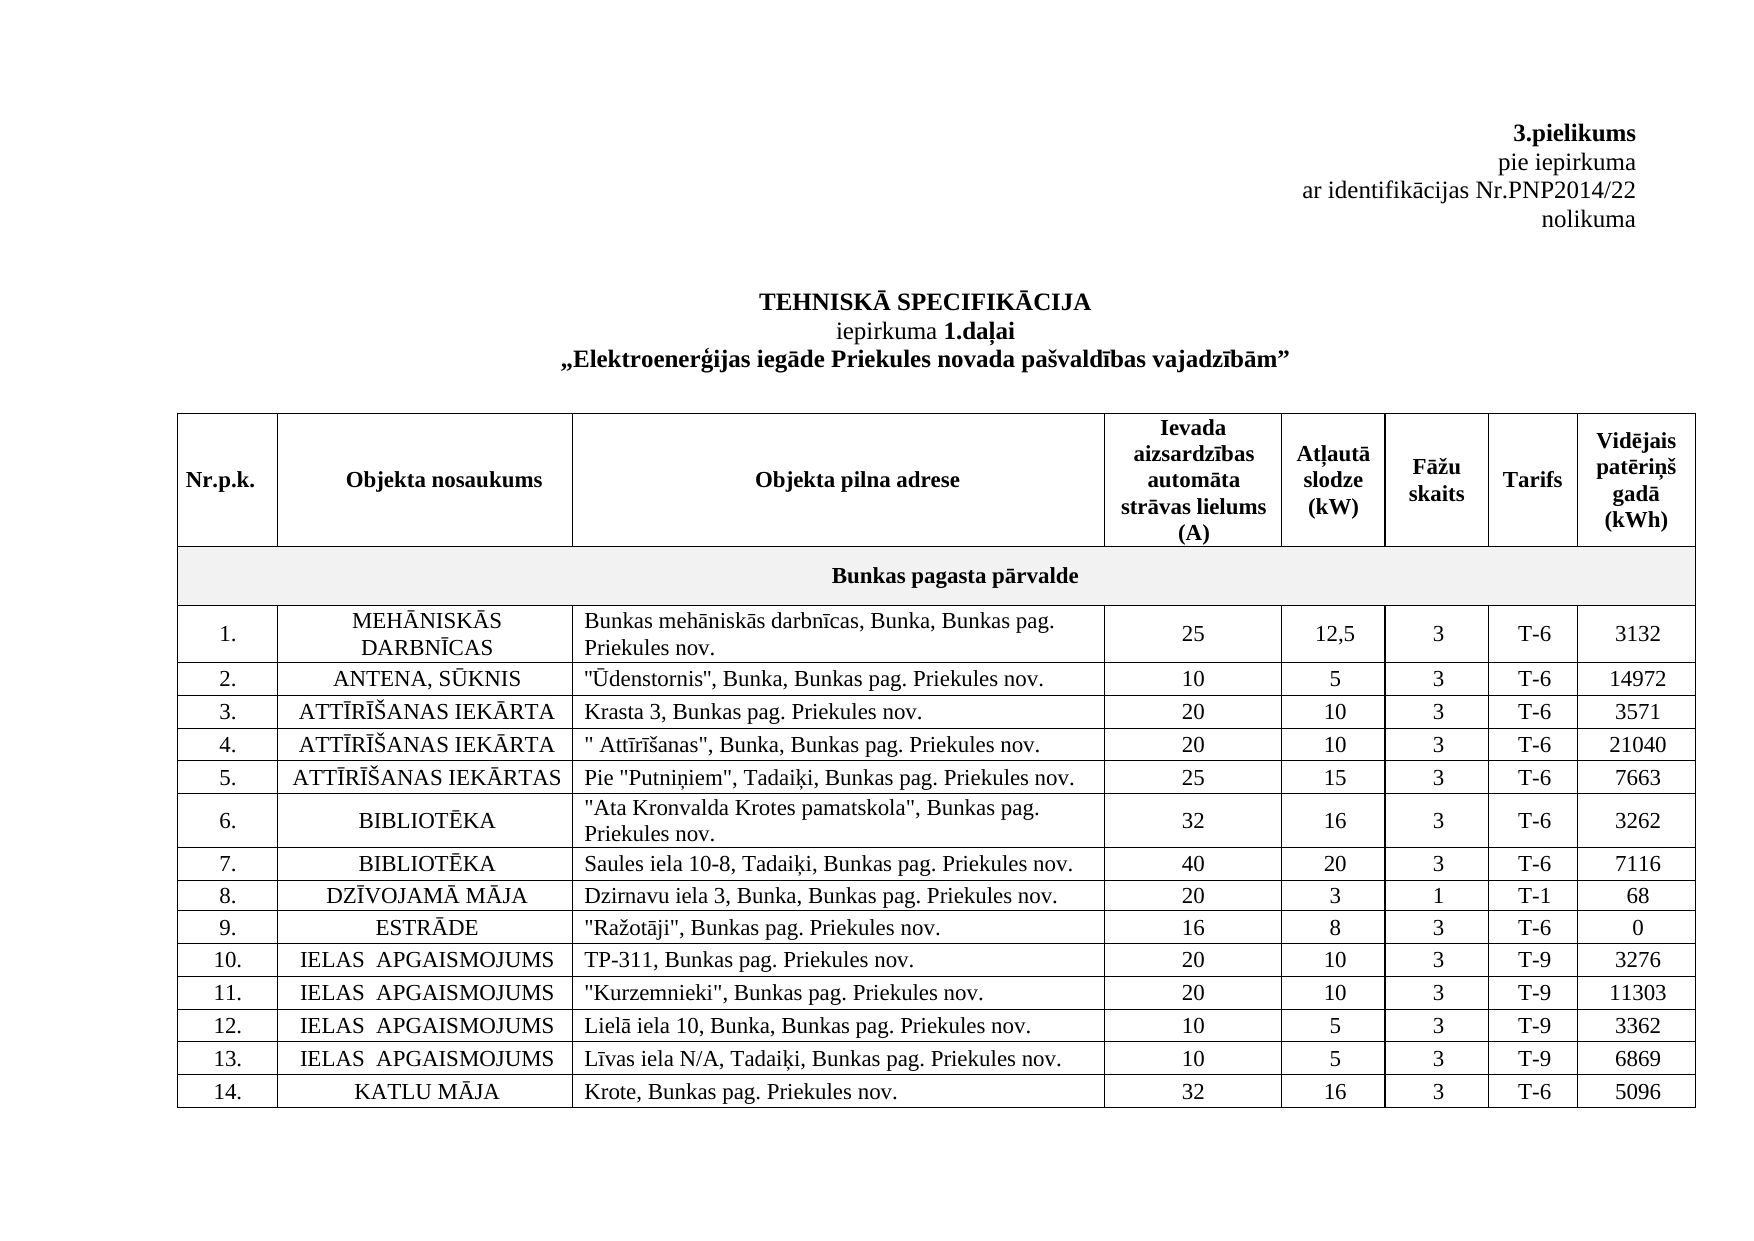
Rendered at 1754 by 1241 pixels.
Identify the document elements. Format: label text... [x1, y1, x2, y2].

table_cell 5096 [1578, 1075, 1695, 1107]
table_cell 3 [1386, 848, 1488, 879]
table_cell 3 [1386, 1010, 1488, 1041]
table_cell 20 [1282, 848, 1384, 879]
table_cell " Attīrīšanas", Bunka, Bunkas pag. Priekules nov. [573, 729, 1104, 760]
text nolikuma [215, 204, 1636, 233]
table_cell ESTRĀDE [278, 911, 572, 943]
table_cell BIBLIOTĒKA [278, 794, 572, 847]
table_cell 5 [1282, 663, 1384, 694]
table_cell 10. [178, 944, 277, 976]
table_cell T-6 [1489, 794, 1577, 847]
table_cell IELAS APGAISMOJUMS [278, 944, 572, 976]
table_cell 7. [178, 848, 277, 879]
table_cell Līvas iela N/A, Tadaiķi, Bunkas pag. Priekules nov. [573, 1042, 1104, 1074]
table_cell 2. [178, 663, 277, 694]
table_cell 15 [1282, 761, 1384, 793]
table_cell IELAS APGAISMOJUMS [278, 977, 572, 1008]
table_cell 8 [1282, 911, 1384, 943]
table_cell "Kurzemnieki", Bunkas pag. Priekules nov. [573, 977, 1104, 1008]
table_cell "Ražotāji", Bunkas pag. Priekules nov. [573, 911, 1104, 943]
table_cell 68 [1578, 881, 1695, 910]
text ar identifikācijas Nr.PNP2014/22 [177, 176, 1636, 204]
table_cell 3571 [1578, 696, 1695, 727]
table_cell 1 [1386, 881, 1488, 910]
table_cell 3 [1386, 663, 1488, 694]
table_cell 16 [1282, 1075, 1384, 1107]
table_cell 3 [1282, 881, 1384, 910]
table_cell 3262 [1578, 794, 1695, 847]
table_cell IELAS APGAISMOJUMS [278, 1010, 572, 1041]
table_cell 1. [178, 606, 277, 662]
table_cell T-6 [1489, 761, 1577, 793]
table_cell 16 [1282, 794, 1384, 847]
table_header Atļautā slodze (kW) [1282, 414, 1384, 546]
table_cell Bunkas mehāniskās darbnīcas, Bunka, Bunkas pag. Priekules nov. [573, 606, 1104, 662]
table_cell 40 [1105, 848, 1281, 879]
table_cell 5 [1282, 1010, 1384, 1041]
table_cell 25 [1105, 761, 1281, 793]
table_cell 6869 [1578, 1042, 1695, 1074]
table_header Objekta nosaukums [278, 414, 572, 546]
table_cell 32 [1105, 794, 1281, 847]
table_cell 21040 [1578, 729, 1695, 760]
table_cell T-6 [1489, 663, 1577, 694]
table_cell 10 [1282, 944, 1384, 976]
table_cell 4. [178, 729, 277, 760]
table_cell ANTENA, SŪKNIS [278, 663, 572, 694]
table_cell MEHĀNISKĀS DARBNĪCAS [278, 606, 572, 662]
table_cell T-9 [1489, 977, 1577, 1008]
table_cell 7663 [1578, 761, 1695, 793]
table_cell 3 [1386, 977, 1488, 1008]
table_cell 3 [1386, 696, 1488, 727]
table_cell TP-311, Bunkas pag. Priekules nov. [573, 944, 1104, 976]
table_header Ievada aizsardzības automāta strāvas lielums (A) [1105, 414, 1281, 546]
table_cell ATTĪRĪŠANAS IEKĀRTA [278, 729, 572, 760]
table_cell 6. [178, 794, 277, 847]
table_cell 3 [1386, 1075, 1488, 1107]
table_cell T-6 [1489, 848, 1577, 879]
table_cell Saules iela 10-8, Tadaiķi, Bunkas pag. Priekules nov. [573, 848, 1104, 879]
table_cell T-9 [1489, 1042, 1577, 1074]
table_cell 10 [1282, 696, 1384, 727]
table_cell 10 [1105, 663, 1281, 694]
table_cell T-9 [1489, 1010, 1577, 1041]
text pie iepirkuma [177, 147, 1636, 176]
table_cell Bunkas pagasta pārvalde [178, 547, 1695, 605]
table_cell ATTĪRĪŠANAS IEKĀRTAS [278, 761, 572, 793]
table_cell 3 [1386, 729, 1488, 760]
table_cell 20 [1105, 729, 1281, 760]
table_cell 5 [1282, 1042, 1384, 1074]
table_cell IELAS APGAISMOJUMS [278, 1042, 572, 1074]
table_cell 25 [1105, 606, 1281, 662]
table_cell 11. [178, 977, 277, 1008]
table_cell 32 [1105, 1075, 1281, 1107]
table_cell 12. [178, 1010, 277, 1041]
table_cell 11303 [1578, 977, 1695, 1008]
table_cell 20 [1105, 881, 1281, 910]
table_cell 3 [1386, 1042, 1488, 1074]
table_cell 16 [1105, 911, 1281, 943]
table_header Vidējais patēriņš gadā (kWh) [1578, 414, 1695, 546]
table_cell 5. [178, 761, 277, 793]
table_cell 12,5 [1282, 606, 1384, 662]
text „Elektroenerģijas iegāde Priekules novada pašvaldības vajadzībām” [215, 344, 1636, 373]
table_cell 14. [178, 1075, 277, 1107]
table_cell T-1 [1489, 881, 1577, 910]
table_cell 14972 [1578, 663, 1695, 694]
text TEHNISKĀ SPECIFIKĀCIJA [215, 287, 1636, 316]
text iepirkuma 1.daļai [215, 316, 1636, 344]
table_cell "Ata Kronvalda Krotes pamatskola", Bunkas pag. Priekules nov. [573, 794, 1104, 847]
table_header Nr.p.k. [178, 414, 277, 546]
table_cell 3362 [1578, 1010, 1695, 1041]
table_cell T-6 [1489, 911, 1577, 943]
table_cell 7116 [1578, 848, 1695, 879]
table_cell 3276 [1578, 944, 1695, 976]
table_cell 3132 [1578, 606, 1695, 662]
table_cell 20 [1105, 977, 1281, 1008]
table_cell 3 [1386, 944, 1488, 976]
table_cell ATTĪRĪŠANAS IEKĀRTA [278, 696, 572, 727]
table_cell Pie "Putniņiem", Tadaiķi, Bunkas pag. Priekules nov. [573, 761, 1104, 793]
table_cell Krasta 3, Bunkas pag. Priekules nov. [573, 696, 1104, 727]
table_cell 10 [1282, 977, 1384, 1008]
table_cell 3 [1386, 761, 1488, 793]
table_cell 10 [1105, 1010, 1281, 1041]
table_cell KATLU MĀJA [278, 1075, 572, 1107]
table_cell 10 [1105, 1042, 1281, 1074]
table_header Objekta pilna adrese [573, 414, 1104, 546]
table_cell ''Ūdenstornis'', Bunka, Bunkas pag. Priekules nov. [573, 663, 1104, 694]
table_header Fāžu skaits [1386, 414, 1488, 546]
table_cell T-9 [1489, 944, 1577, 976]
table_cell 3 [1386, 606, 1488, 662]
table_cell T-6 [1489, 1075, 1577, 1107]
table_cell BIBLIOTĒKA [278, 848, 572, 879]
table_cell 10 [1282, 729, 1384, 760]
table_header Tarifs [1489, 414, 1577, 546]
table_cell 3. [178, 696, 277, 727]
table_cell T-6 [1489, 696, 1577, 727]
table_cell Lielā iela 10, Bunka, Bunkas pag. Priekules nov. [573, 1010, 1104, 1041]
table_cell 9. [178, 911, 277, 943]
table_cell 3 [1386, 794, 1488, 847]
table_cell Krote, Bunkas pag. Priekules nov. [573, 1075, 1104, 1107]
table_cell 8. [178, 881, 277, 910]
table_cell 13. [178, 1042, 277, 1074]
text 3.pielikums [177, 118, 1636, 147]
table_cell T-6 [1489, 729, 1577, 760]
table_cell 0 [1578, 911, 1695, 943]
table_cell T-6 [1489, 606, 1577, 662]
table_cell DZĪVOJAMĀ MĀJA [278, 881, 572, 910]
table_cell 20 [1105, 696, 1281, 727]
table_cell 20 [1105, 944, 1281, 976]
table_cell Dzirnavu iela 3, Bunka, Bunkas pag. Priekules nov. [573, 881, 1104, 910]
table_cell 3 [1386, 911, 1488, 943]
